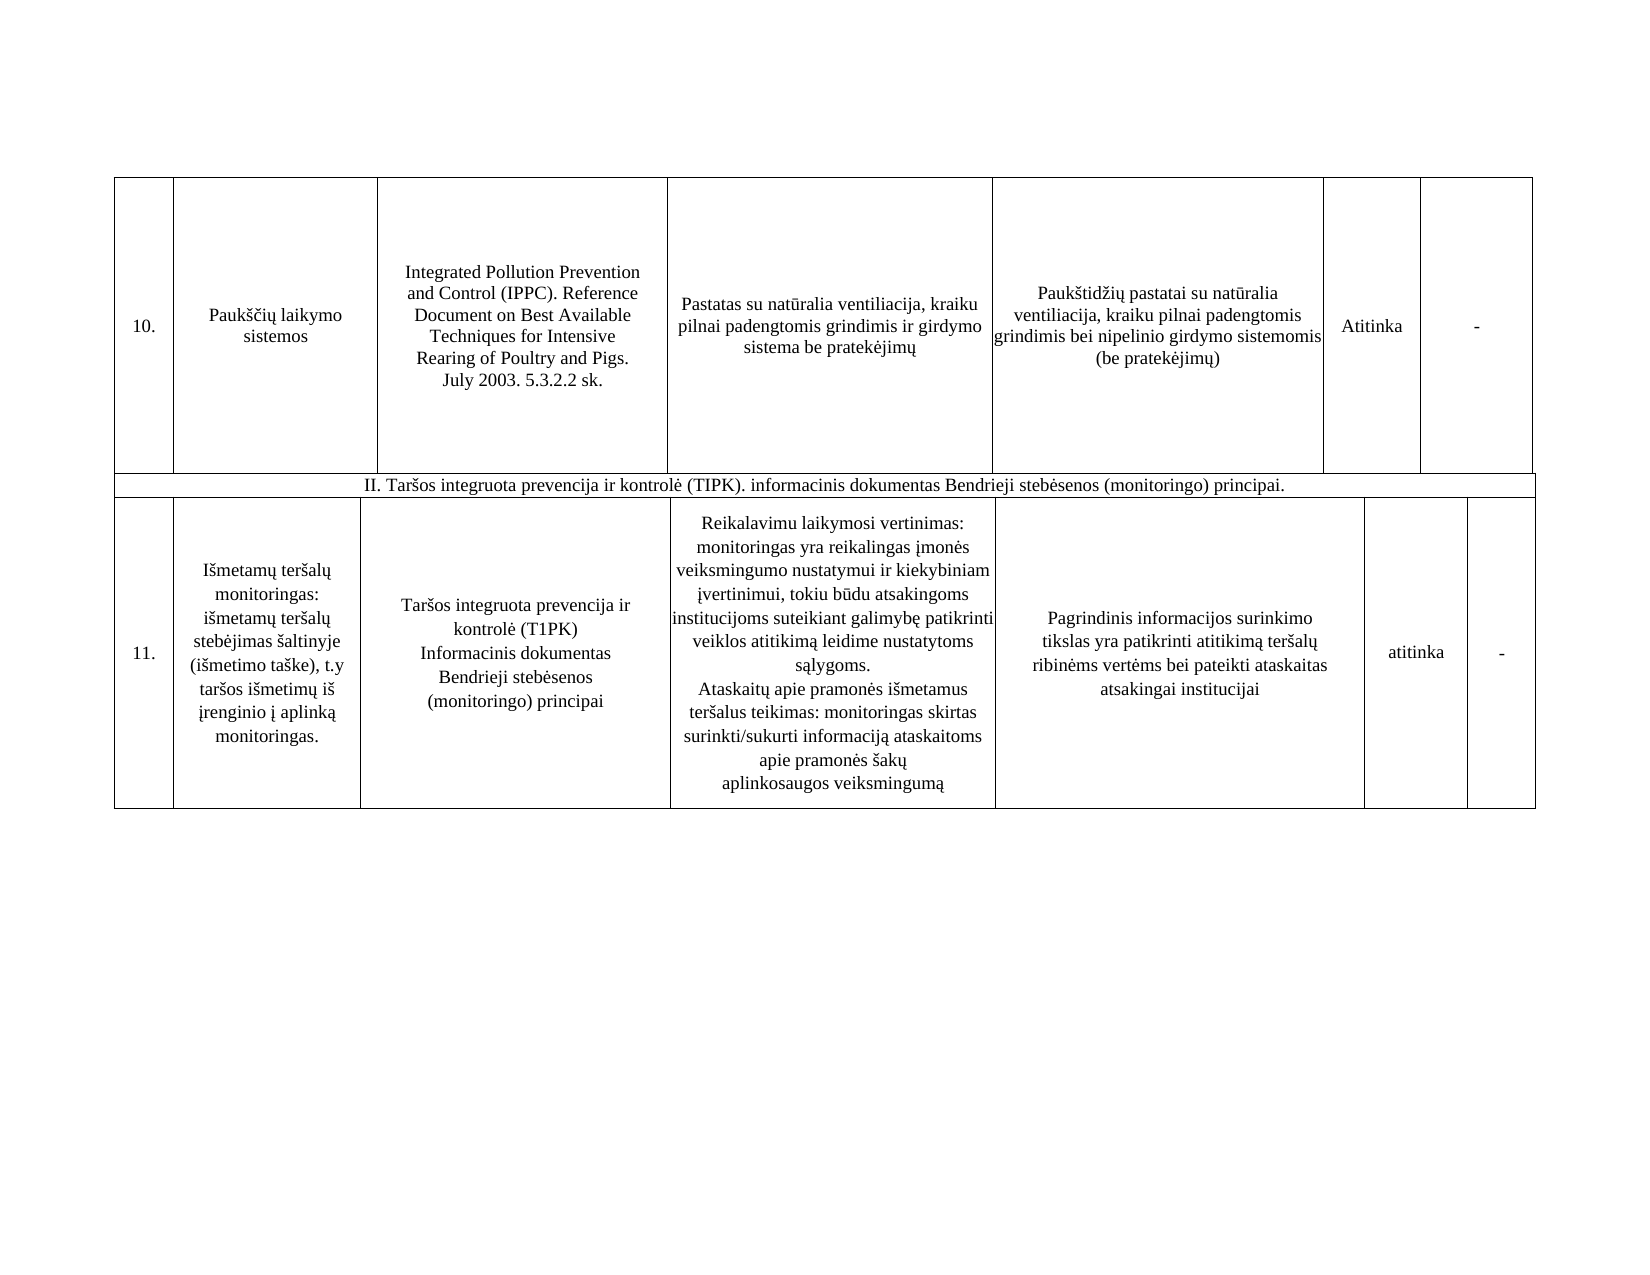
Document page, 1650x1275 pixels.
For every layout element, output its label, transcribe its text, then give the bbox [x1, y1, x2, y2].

table_cell 11. [115, 498, 173, 807]
table_cell - [1421, 178, 1532, 472]
table_cell II. Taršos integruota prevencija ir kontrolė (TIPK). informacinis dokumentas Bendrieji stebėsenos (monitoringo) principai. [115, 474, 1535, 497]
table_cell Pagrindinis informacijos surinkimo tikslas yra patikrinti atitikimą teršalų ribinėms vertėms bei pateikti ataskaitas atsakingai institucijai [996, 498, 1364, 807]
table_cell Paukštidžių pastatai su natūralia ventiliacija, kraiku pilnai padengtomis grindimis bei nipelinio girdymo sistemomis (be pratekėjimų) [993, 178, 1323, 472]
table_cell atitinka [1365, 498, 1467, 807]
table_cell Reikalavimu laikymosi vertinimas: monitoringas yra reikalingas įmonės veiksmingumo nustatymui ir kiekybiniam įvertinimui, tokiu būdu atsakingoms institucijoms suteikiant galimybę patikrinti veiklos atitikimą leidime nustatytoms sąlygoms. Ataskaitų apie pramonės išmetamus teršalus teikimas: monitoringas skirtas surinkti/sukurti informaciją ataskaitoms apie pramonės šakų aplinkosaugos veiksmingumą [671, 498, 995, 807]
table_cell Pastatas su natūralia ventiliacija, kraiku pilnai padengtomis grindimis ir girdymo sistema be pratekėjimų [668, 178, 992, 472]
table_cell - [1468, 498, 1535, 807]
table_cell Išmetamų teršalų monitoringas: išmetamų teršalų stebėjimas šaltinyje (išmetimo taške), t.y taršos išmetimų iš įrenginio į aplinką monitoringas. [174, 498, 360, 807]
table_cell Taršos integruota prevencija ir kontrolė (T1PK) Informacinis dokumentas Bendrieji stebėsenos (monitoringo) principai [361, 498, 670, 807]
table_cell 10. [115, 178, 173, 472]
table_cell Integrated Pollution Prevention and Control (IPPC). Reference Document on Best Available Techniques for Intensive Rearing of Poultry and Pigs. July 2003. 5.3.2.2 sk. [378, 178, 667, 472]
table_cell Atitinka [1324, 178, 1420, 472]
table_cell Paukščių laikymo sistemos [174, 178, 377, 472]
